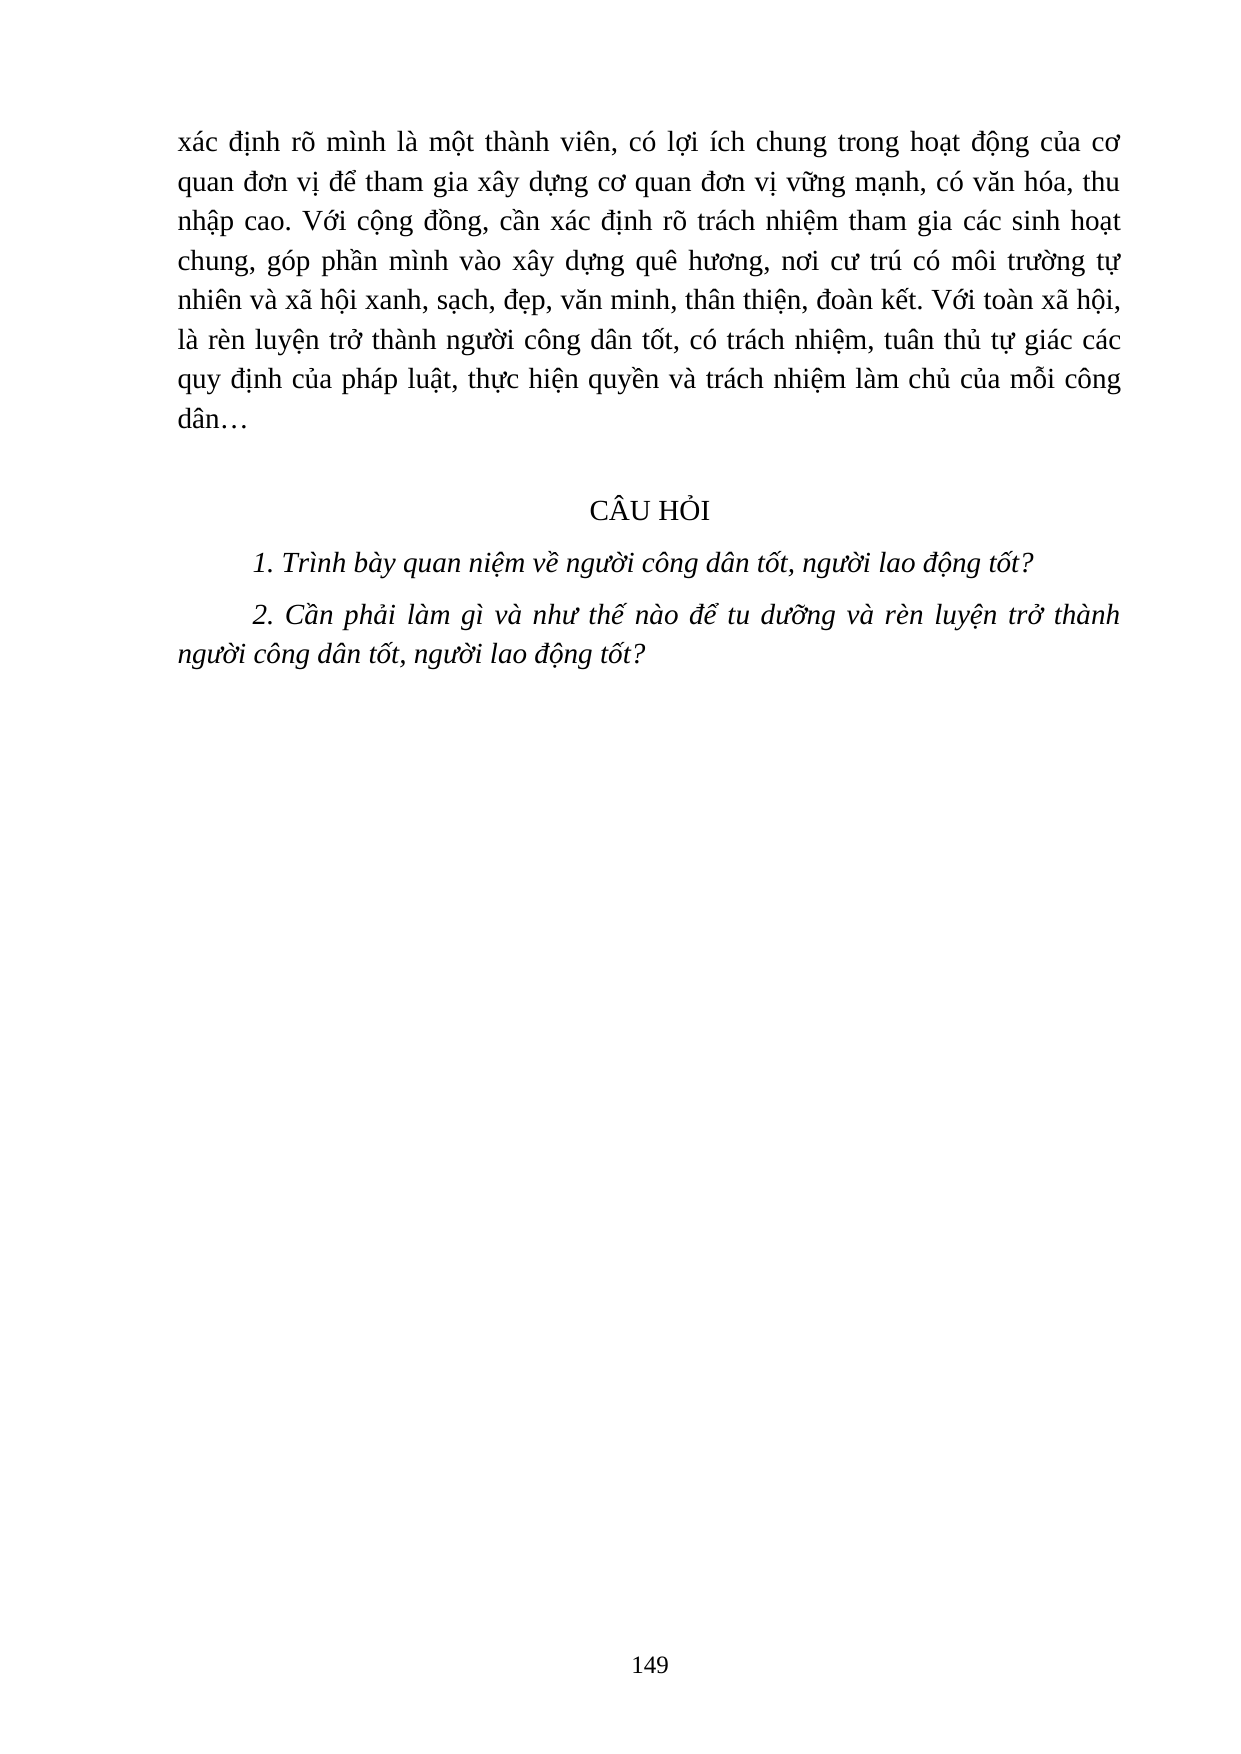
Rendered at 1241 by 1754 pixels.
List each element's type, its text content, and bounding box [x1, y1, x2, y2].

text CÂU HỎI [177, 447, 1122, 526]
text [177, 118, 1122, 435]
text 2. Cần phải làm gì và như thế nào để tu dưỡng và rèn luyện trở thành người công dân tốt, người lao động tốt? [177, 591, 1122, 670]
text 1. Trình bày quan niệm về người công dân tốt, người lao động tốt? [177, 539, 1122, 578]
